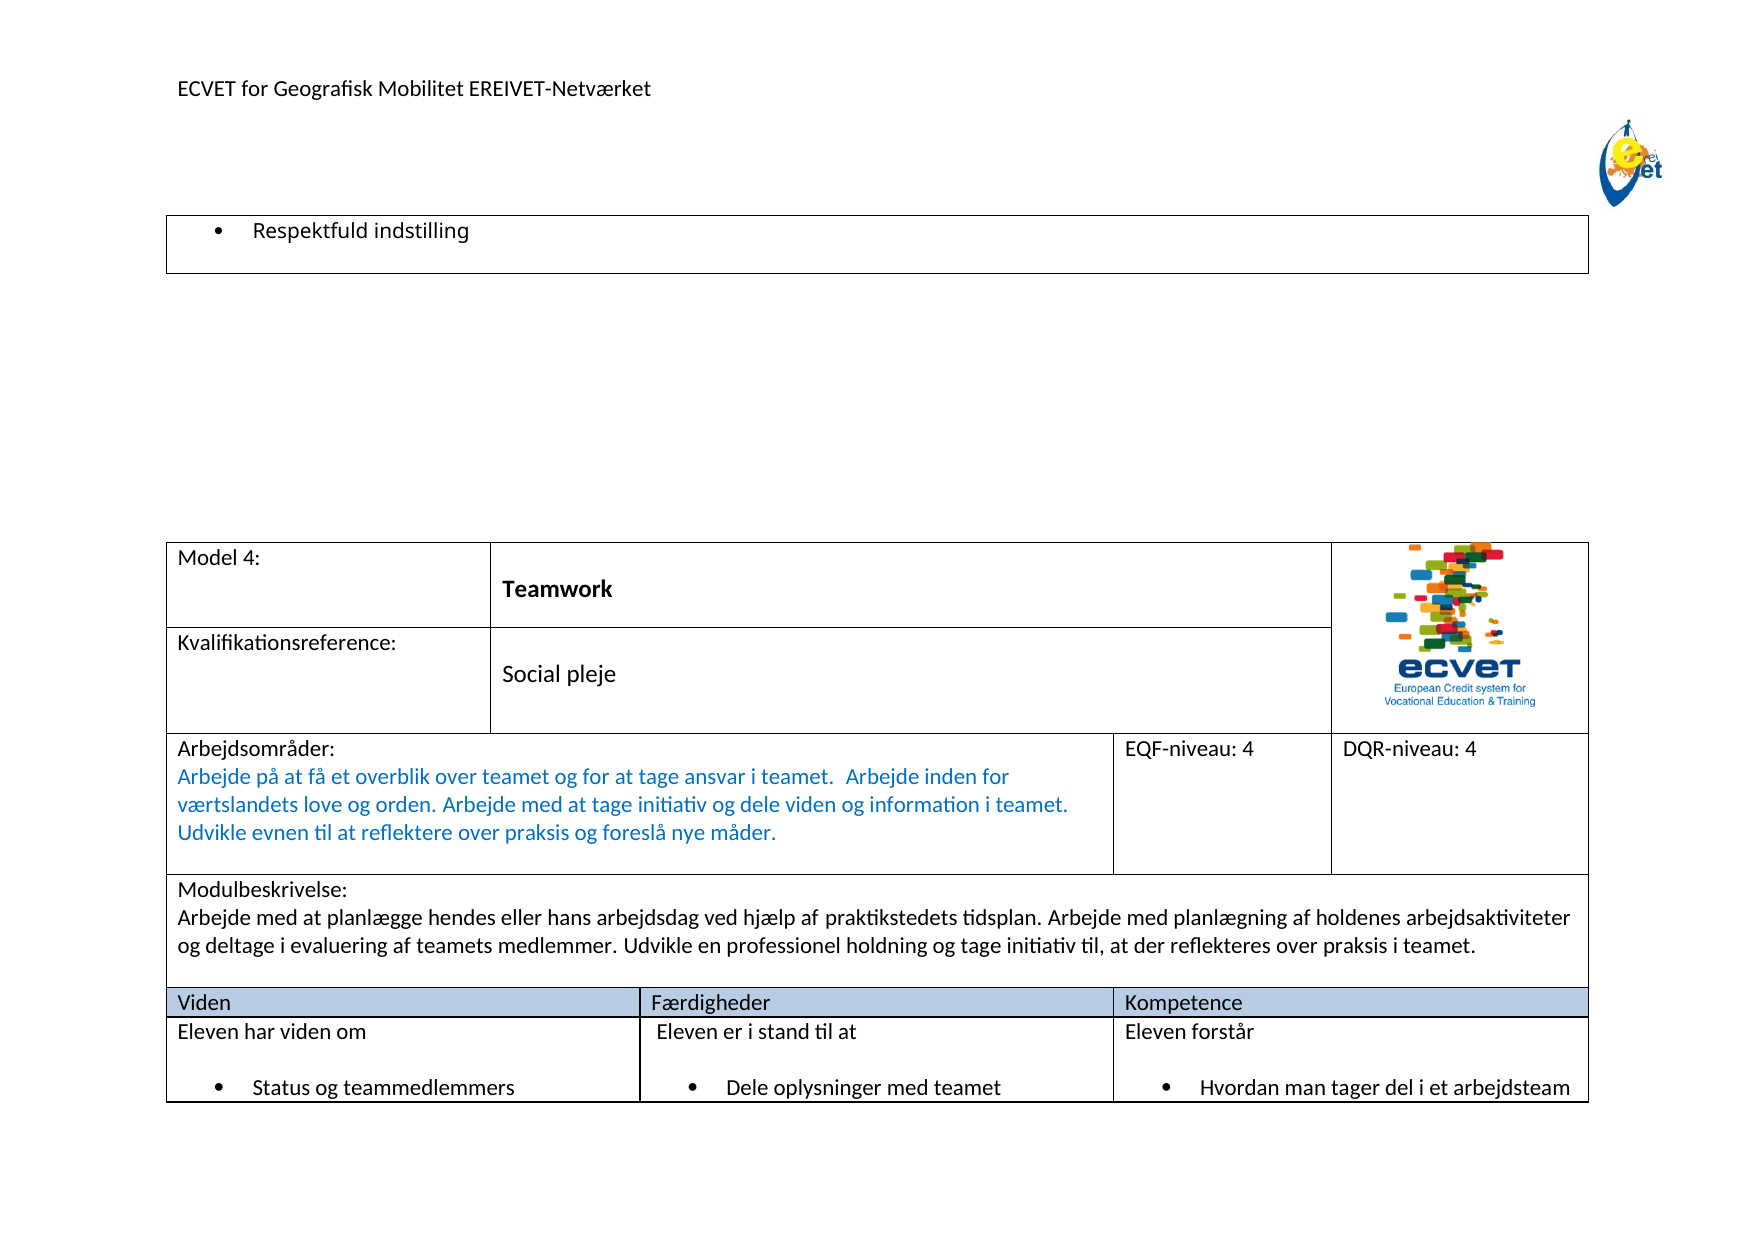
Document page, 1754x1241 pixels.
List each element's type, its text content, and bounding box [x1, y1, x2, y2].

picture [1384, 542, 1535, 707]
table_cell Eleven forstår Hvordan man tager del i et arbejdsteam der arbejder på tværs af afdelinger Hans/hendes grænser i arbejdet Lovens værdi [1114, 1018, 1588, 1101]
table_cell Kvalifikationsreference: [167, 628, 490, 733]
table_cell Færdigheder [641, 988, 1113, 1016]
table_cell Arbejdsområder: Arbejde på at få et overblik over teamet og for at tage ansvar i teamet. Arbejde inden for værtslandets love og orden. Arbejde med at tage initiativ og dele viden og information i teamet. Udvikle evnen til at reflektere over praksis og foreslå nye måder. [167, 734, 1113, 874]
table_cell Modulbeskrivelse: Arbejde med at planlægge hendes eller hans arbejdsdag ved hjælp af praktikstedets tidsplan. Arbejde med planlægning af holdenes arbejdsaktiviteter og deltage i evaluering af ​​teamets medlemmer. Udvikle en professionel holdning og tage initiativ til, at der reflekteres over praksis i teamet. [167, 875, 1588, 987]
table_header Model 4: [167, 543, 490, 627]
table_cell DQR-niveau: 4 [1332, 734, 1588, 874]
table_cell Social pleje [491, 628, 1331, 733]
table_cell Kompetence [1114, 988, 1588, 1016]
table_header [1332, 543, 1588, 733]
table_cell Viden [167, 988, 639, 1016]
table_cell EQF-niveau: 4 [1114, 734, 1331, 874]
picture [1593, 110, 1667, 212]
table_header Teamwork [491, 543, 1331, 627]
